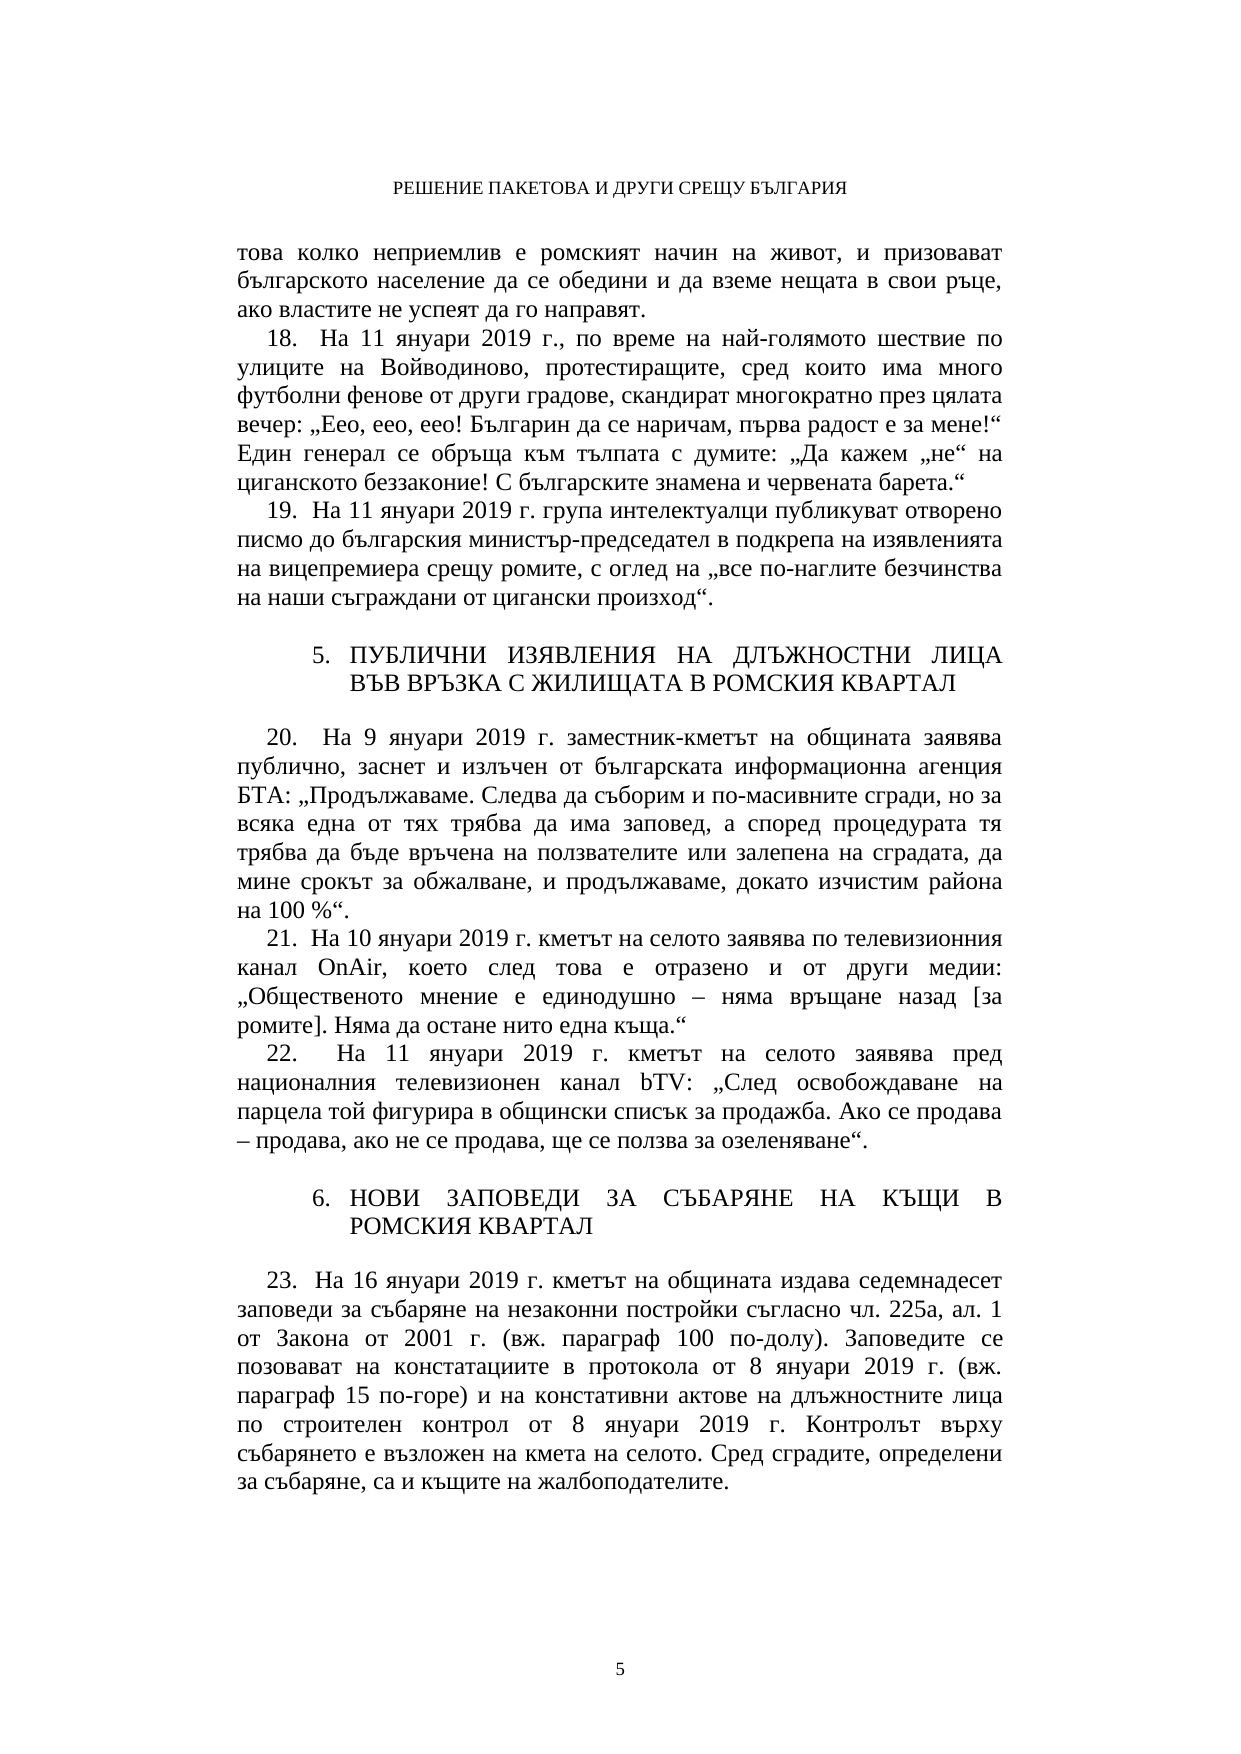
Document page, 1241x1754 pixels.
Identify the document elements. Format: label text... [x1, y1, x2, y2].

text 23. На 16 януари 2019 г. кметът на общината издава седемнадесет заповеди за събаряне на незаконни постройки съгласно чл. 225а, ал. 1 от Закона от 2001 г. (вж. параграф 100 по-долу). Заповедите се позовават на констатациите в протокола от 8 януари 2019 г. (вж. параграф 15 по-горе) и на констативни актове на длъжностните лица по строителен контрол от 8 януари 2019 г. Контролът върху събарянето е възложен на кмета на селото. Сред сградите, определени за събаряне, са и къщите на жалбоподателите. [237, 1265, 1003, 1495]
text ПУБЛИЧНИ ИЗЯВЛЕНИЯ НА ДЛЪЖНОСТНИ ЛИЦА ВЪВ ВРЪЗКА С ЖИЛИЩАТА В РОМСКИЯ КВАРТАЛ [312, 640, 1003, 697]
text НОВИ ЗАПОВЕДИ ЗА СЪБАРЯНЕ НА КЪЩИ В РОМСКИЯ КВАРТАЛ [312, 1183, 1003, 1240]
text 22. На 11 януари 2019 г. кметът на селото заявява пред националния телевизионен канал bTV: „След освобождаване на парцела той фигурира в общински списък за продажба. Ако се продава – продава, ако не се продава, ще се ползва за озеленяване“. [237, 1038, 1003, 1153]
text 18. На 11 януари 2019 г., по време на най-голямото шествие по улиците на Войводиново, протестиращите, сред които има много футболни фенове от други градове, скандират многократно през цялата вечер: „Eeo, eeo, eeo! Българин да се наричам, първа радост е за мене!“ Един генерал се обръща към тълпата с думите: „Да кажем „не“ на циганското беззаконие! С българските знамена и червената барета.“ [237, 323, 1003, 496]
text 21. На 10 януари 2019 г. кметът на селото заявява по телевизионния канал OnAir, което след това е отразено и от други медии: „Общественото мнение е единодушно – няма връщане назад [за ромите]. Няма да остане нито една къща.“ [237, 923, 1003, 1038]
text 20. На 9 януари 2019 г. заместник-кметът на общината заявява публично, заснет и излъчен от българската информационна агенция БТА: „Продължаваме. Следва да съборим и по-масивните сгради, но за всяка една от тях трябва да има заповед, а според процедурата тя трябва да бъде връчена на ползвателите или залепена на сградата, да мине срокът за обжалване, и продължаваме, докато изчистим района на 100 %“. [237, 722, 1003, 923]
text 19. На 11 януари 2019 г. група интелектуалци публикуват отворено писмо до българския министър-председател в подкрепа на изявленията на вицепремиера срещу ромите, с оглед на „все по-наглите безчинства на наши съграждани от цигански произход“. [237, 496, 1003, 611]
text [237, 237, 1003, 323]
